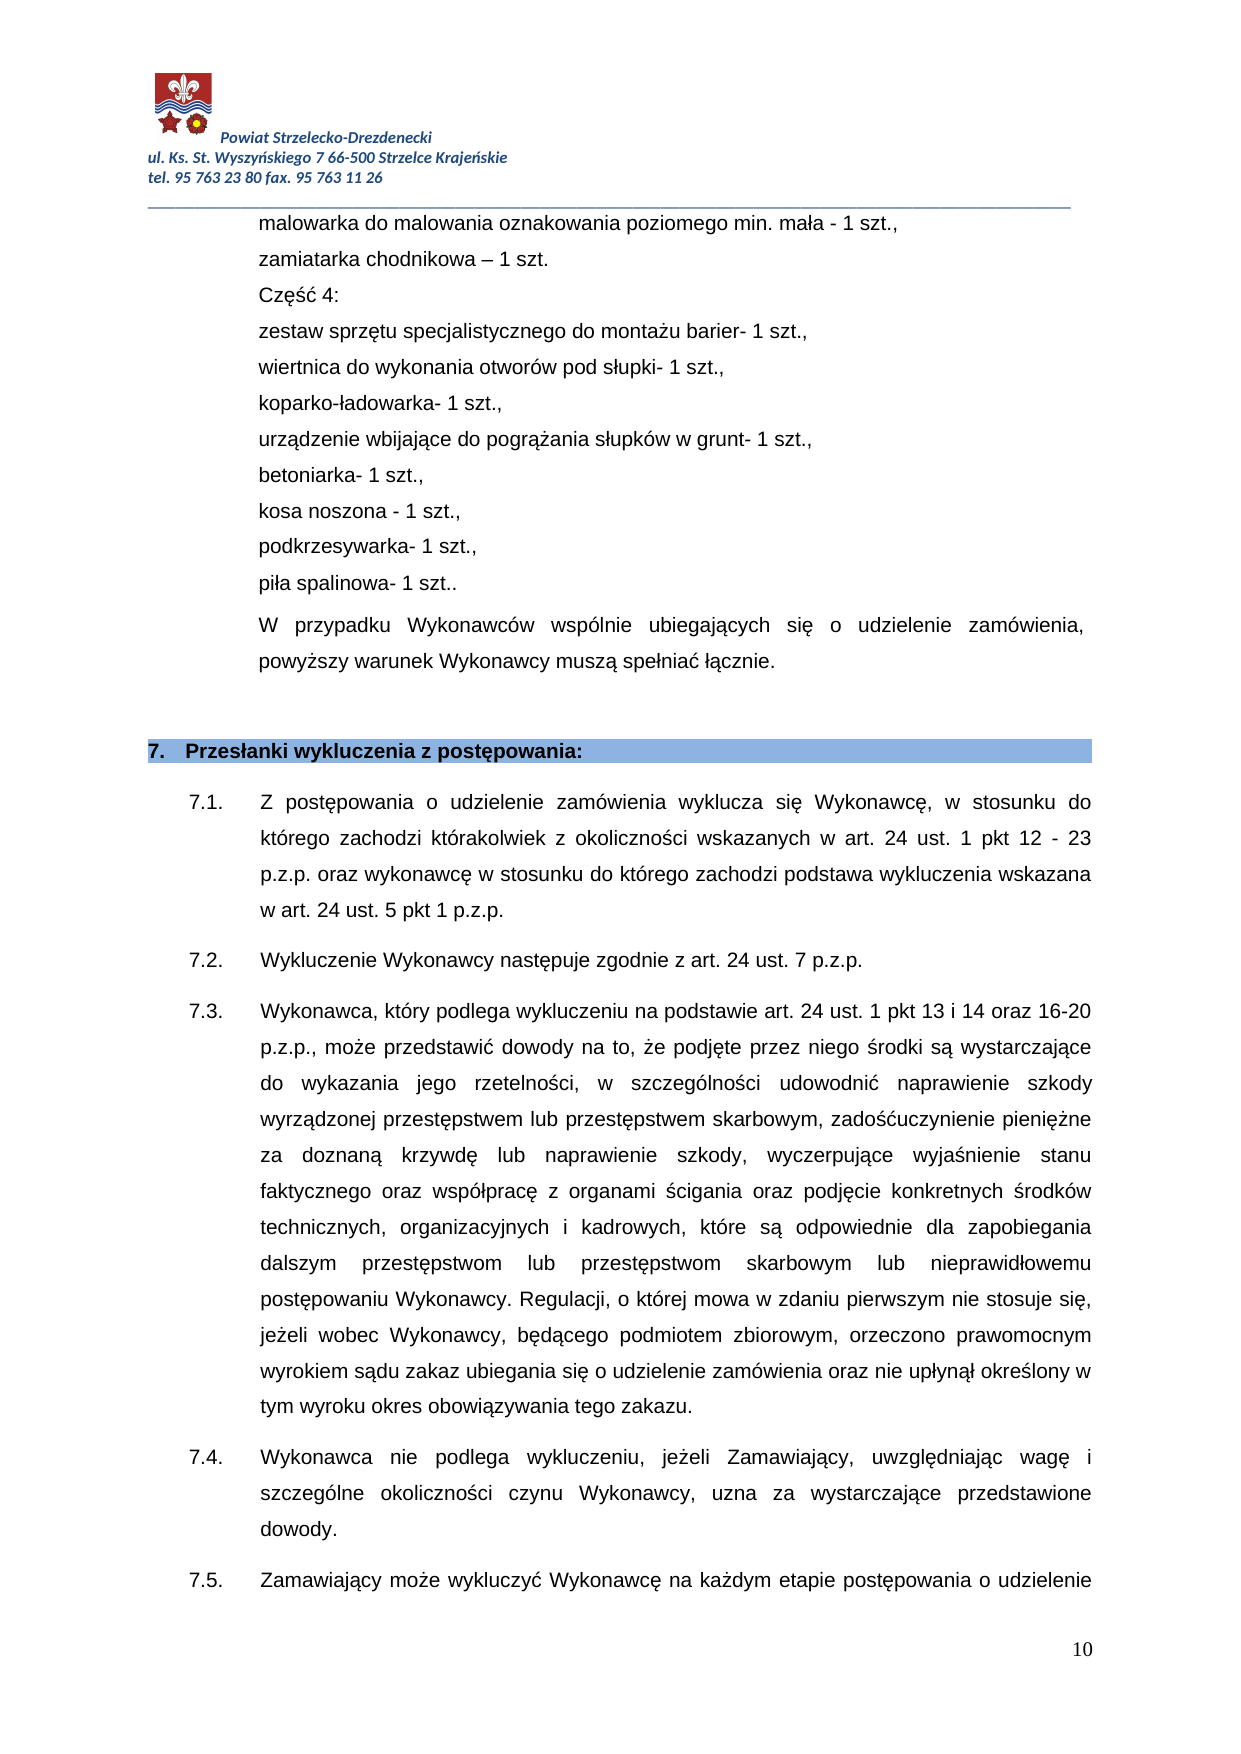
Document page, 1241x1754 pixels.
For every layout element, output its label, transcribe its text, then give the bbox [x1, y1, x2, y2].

table_cell 7.3. Wykonawca, który podlega wykluczeniu na podstawie art. 24 ust. 1 pkt 13 i 14 oraz 16-20 p.z.p., może przedstawić dowody na to, że podjęte przez niego środki są wystarczające do wykazania jego rzetelności, w szczególności udowodnić naprawienie szkody wyrządzonej przestępstwem lub przestępstwem skarbowym, zadośćuczynienie pieniężne za doznaną krzywdę lub naprawienie szkody, wyczerpujące wyjaśnienie stanu faktycznego oraz współpracę z organami ścigania oraz podjęcie konkretnych środków technicznych, organizacyjnych i kadrowych, które są odpowiednie dla zapobiegania dalszym przestępstwom lub przestępstwom skarbowym lub nieprawidłowemu postępowaniu Wykonawcy. Regulacji, o której mowa w zdaniu pierwszym nie stosuje się, jeżeli wobec Wykonawcy, będącego podmiotem zbiorowym, orzeczono prawomocnym wyrokiem sądu zakaz ubiegania się o udzielenie zamówienia oraz nie upłynął określony w tym wyroku okres obowiązywania tego zakazu. [140, 993, 1100, 1439]
table_cell 7.5. Zamawiający może wykluczyć Wykonawcę na każdym etapie postępowania o udzielenie zamówienia. [140, 1561, 1100, 1592]
table_cell 7. Przesłanki wykluczenia z postępowania: [140, 733, 1100, 783]
table_cell 7.4. Wykonawca nie podlega wykluczeniu, jeżeli Zamawiający, uwzględniając wagę i szczególne okoliczności czynu Wykonawcy, uzna za wystarczające przedstawione dowody. [140, 1439, 1100, 1561]
table_cell 7.1. Z postępowania o udzielenie zamówienia wyklucza się Wykonawcę, w stosunku do którego zachodzi którakolwiek z okoliczności wskazanych w art. 24 ust. 1 pkt 12 - 23 p.z.p. oraz wykonawcę w stosunku do którego zachodzi podstawa wykluczenia wskazana w art. 24 ust. 5 pkt 1 p.z.p. [140, 784, 1100, 942]
picture [155, 73, 212, 144]
table_cell 7.2. Wykluczenie Wykonawcy następuje zgodnie z art. 24 ust. 7 p.z.p. [140, 942, 1100, 993]
